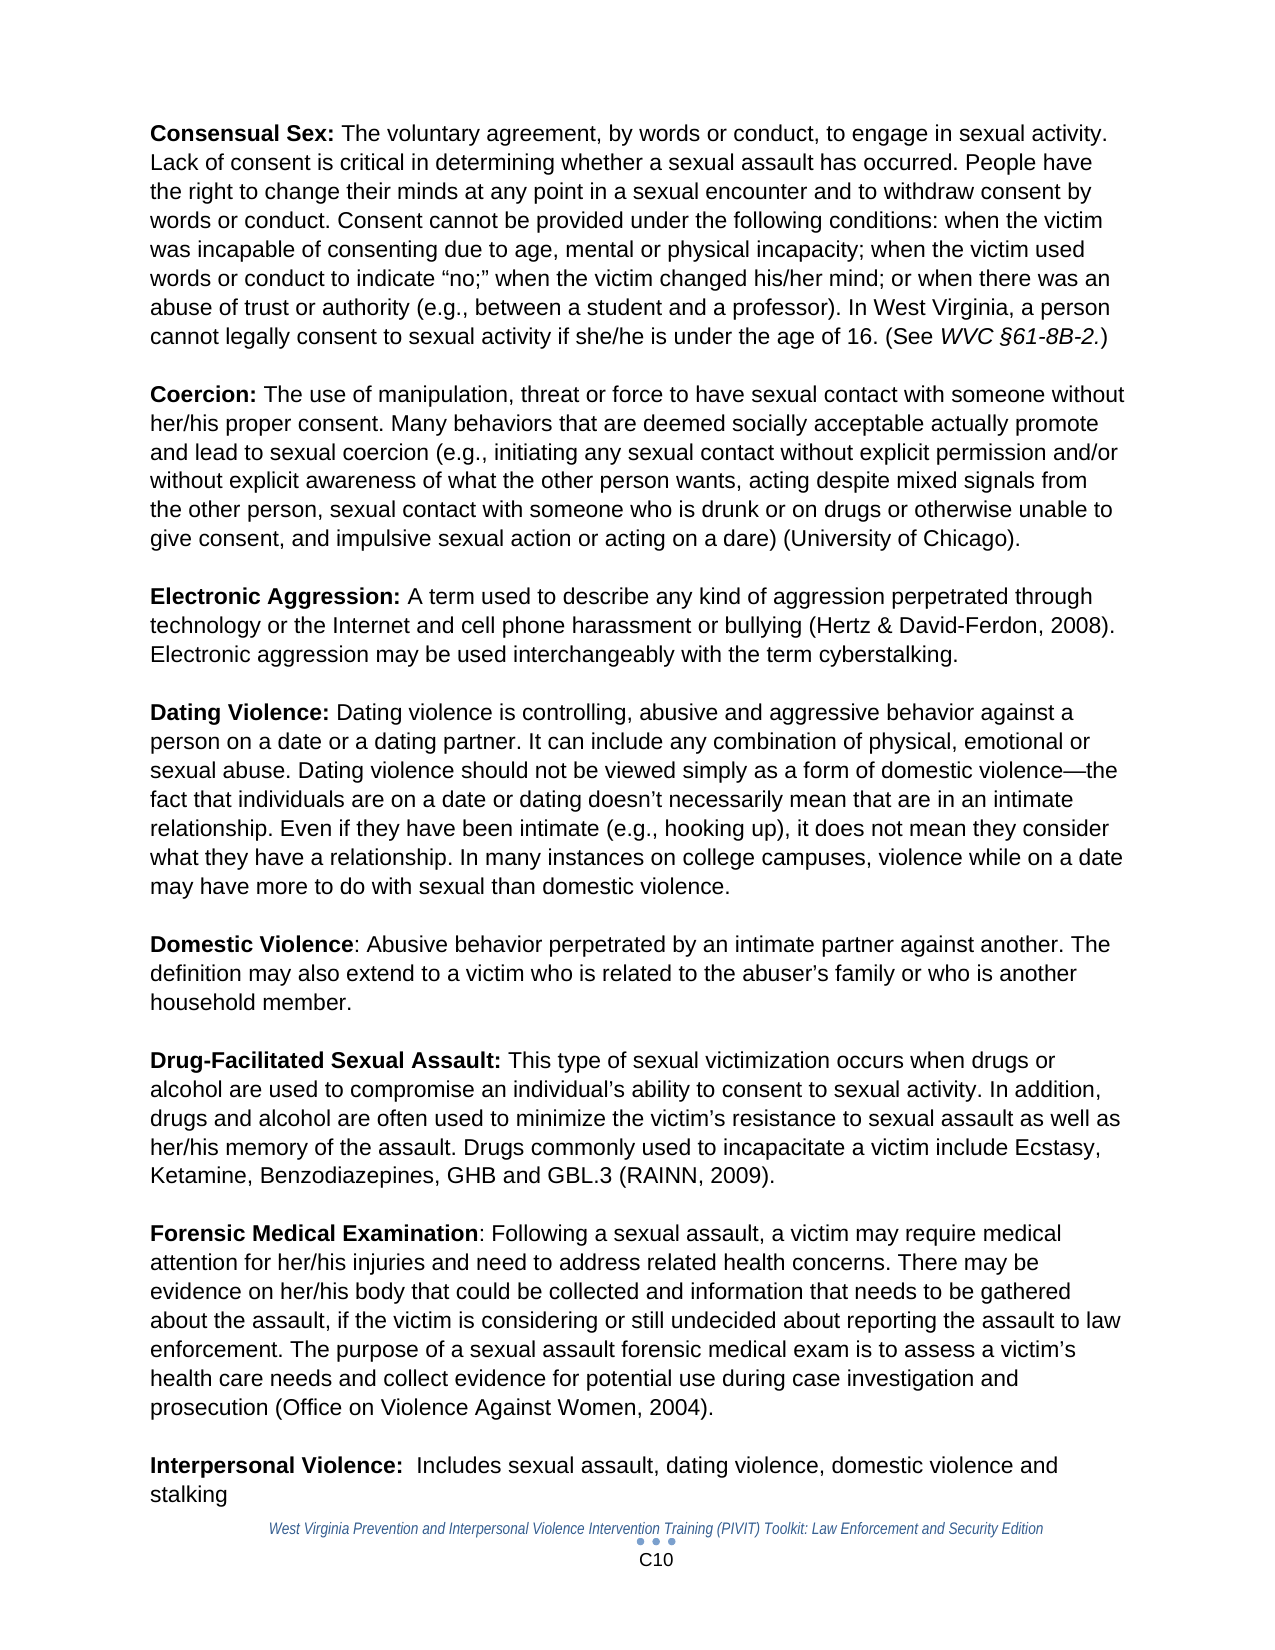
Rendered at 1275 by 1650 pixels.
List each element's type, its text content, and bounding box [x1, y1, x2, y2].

text Interpersonal Violence: Includes sexual assault, dating violence, domestic violence and stalking [150, 1452, 1125, 1507]
text Forensic Medical Examination: Following a sexual assault, a victim may require medical attention for her/his injuries and need to address related health concerns. There may be evidence on her/his body that could be collected and information that needs to be gathered about the assault, if the victim is considering or still undecided about reporting the assault to law enforcement. The purpose of a sexual assault forensic medical exam is to assess a victim’s health care needs and collect evidence for potential use during case investigation and prosecution (Office on Violence Against Women, 2004). [150, 1220, 1125, 1421]
text Coercion: The use of manipulation, threat or force to have sexual contact with someone without her/his proper consent. Many behaviors that are deemed socially acceptable actually promote and lead to sexual coercion (e.g., initiating any sexual contact without explicit permission and/or without explicit awareness of what the other person wants, acting despite mixed signals from the other person, sexual contact with someone who is drunk or on drugs or otherwise unable to give consent, and impulsive sexual action or acting on a dare) (University of Chicago). [150, 381, 1125, 552]
text Domestic Violence: Abusive behavior perpetrated by an intimate partner against another. The definition may also extend to a victim who is related to the abuser’s family or who is another household member. [150, 931, 1125, 1015]
text Drug-Facilitated Sexual Assault: This type of sexual victimization occurs when drugs or alcohol are used to compromise an individual’s ability to consent to sexual activity. In addition, drugs and alcohol are often used to minimize the victim’s resistance to sexual assault as well as her/his memory of the assault. Drugs commonly used to incapacitate a victim include Ecstasy, Ketamine, Benzodiazepines, GHB and GBL.3 (RAINN, 2009). [150, 1047, 1125, 1189]
text Consensual Sex: The voluntary agreement, by words or conduct, to engage in sexual activity. Lack of consent is critical in determining whether a sexual assault has occurred. People have the right to change their minds at any point in a sexual encounter and to withdraw consent by words or conduct. Consent cannot be provided under the following conditions: when the victim was incapable of consenting due to age, mental or physical incapacity; when the victim used words or conduct to indicate “no;” when the victim changed his/her mind; or when there was an abuse of trust or authority (e.g., between a student and a professor). In West Virginia, a person cannot legally consent to sexual activity if she/he is under the age of 16. (See WVC §61-8B-2.) [150, 120, 1125, 349]
text Dating Violence: Dating violence is controlling, abusive and aggressive behavior against a person on a date or a dating partner. It can include any combination of physical, emotional or sexual abuse. Dating violence should not be viewed simply as a form of domestic violence—the fact that individuals are on a date or dating doesn’t necessarily mean that are in an intimate relationship. Even if they have been intimate (e.g., hooking up), it does not mean they consider what they have a relationship. In many instances on college campuses, violence while on a date may have more to do with sexual than domestic violence. [150, 699, 1125, 899]
text Electronic Aggression: A term used to describe any kind of aggression perpetrated through technology or the Internet and cell phone harassment or bullying (Hertz & David-Ferdon, 2008). Electronic aggression may be used interchangeably with the term cyberstalking. [150, 583, 1125, 668]
